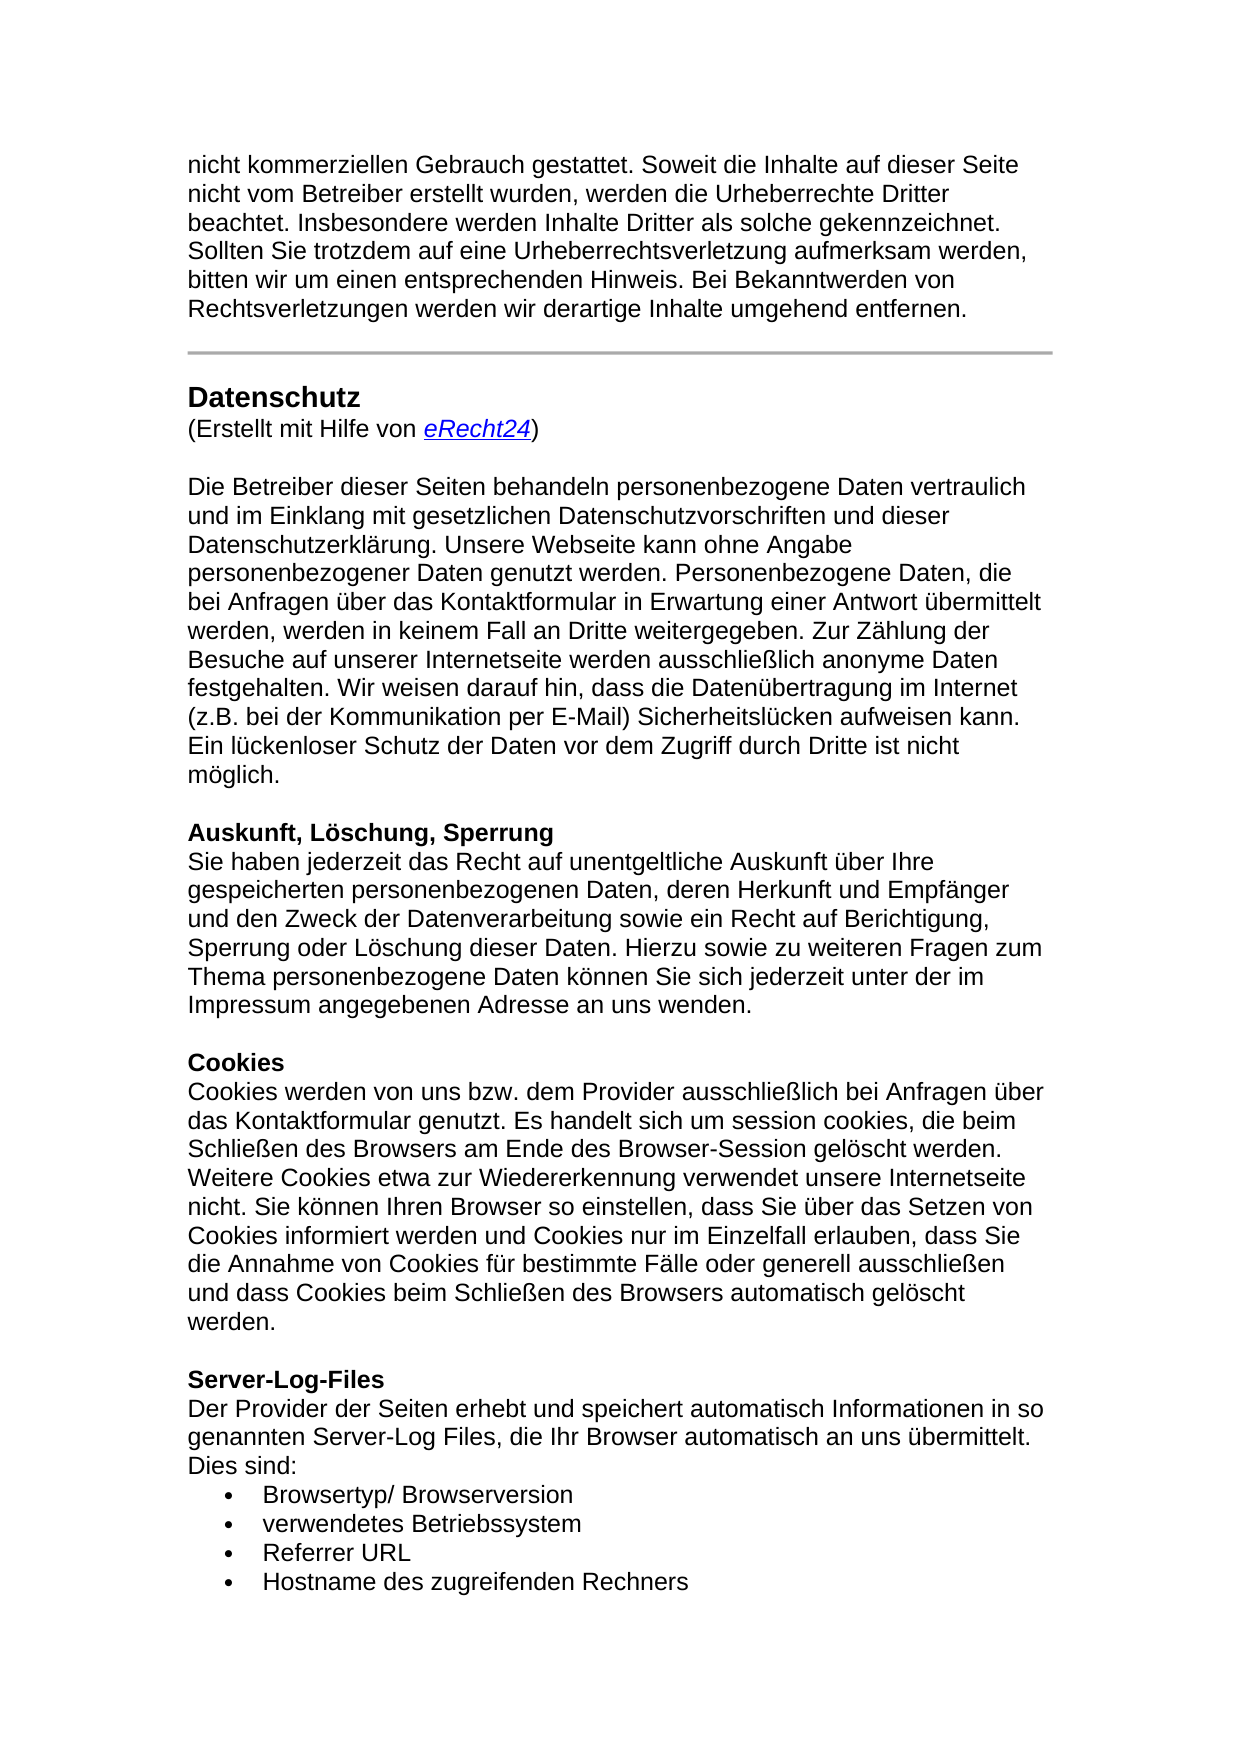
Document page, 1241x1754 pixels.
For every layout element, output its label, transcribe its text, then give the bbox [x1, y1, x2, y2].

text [187, 150, 1053, 322]
list Referrer URL [225, 1538, 1053, 1567]
text Sie haben jederzeit das Recht auf unentgeltliche Auskunft über Ihre gespeicherten personenbezogenen Daten, deren Herkunft und Empfänger und den Zweck der Datenverarbeitung sowie ein Recht auf Berichtigung, Sperrung oder Löschung dieser Daten. Hierzu sowie zu weiteren Fragen zum Thema personenbezogene Daten können Sie sich jederzeit unter der im Impressum angegebenen Adresse an uns wenden. [187, 846, 1053, 1019]
list Hostname des zugreifenden Rechners [225, 1567, 1053, 1596]
text Die Betreiber dieser Seiten behandeln personenbezogene Daten vertraulich und im Einklang mit gesetzlichen Datenschutzvorschriften und dieser Datenschutzerklärung. Unsere Webseite kann ohne Angabe personenbezogener Daten genutzt werden. Personenbezogene Daten, die bei Anfragen über das Kontaktformular in Erwartung einer Antwort übermittelt werden, werden in keinem Fall an Dritte weitergegeben. Zur Zählung der Besuche auf unserer Internetseite werden ausschließlich anonyme Daten festgehalten. Wir weisen darauf hin, dass die Datenübertragung im Internet (z.B. bei der Kommunikation per E-Mail) Sicherheitslücken aufweisen kann. Ein lückenloser Schutz der Daten vor dem Zugriff durch Dritte ist nicht möglich. [187, 472, 1053, 788]
text (Erstellt mit Hilfe von eRecht24) [187, 414, 1053, 443]
text Auskunft, Löschung, Sperrung [187, 817, 1053, 846]
list Browsertyp/ Browserversion [225, 1480, 1053, 1509]
list verwendetes Betriebssystem [225, 1509, 1053, 1538]
text Datenschutz [187, 380, 1053, 414]
text Cookies Cookies werden von uns bzw. dem Provider ausschließlich bei Anfragen über das Kontaktformular genutzt. Es handelt sich um session cookies, die beim Schließen des Browsers am Ende des Browser-Session gelöscht werden. Weitere Cookies etwa zur Wiedererkennung verwendet unsere Internetseite nicht. Sie können Ihren Browser so einstellen, dass Sie über das Setzen von Cookies informiert werden und Cookies nur im Einzelfall erlauben, dass Sie die Annahme von Cookies für bestimmte Fälle oder generell ausschließen und dass Cookies beim Schließen des Browsers automatisch gelöscht werden. [187, 1048, 1053, 1336]
text Server-Log-Files Der Provider der Seiten erhebt und speichert automatisch Informationen in so genannten Server-Log Files, die Ihr Browser automatisch an uns übermittelt. Dies sind: [187, 1365, 1053, 1480]
